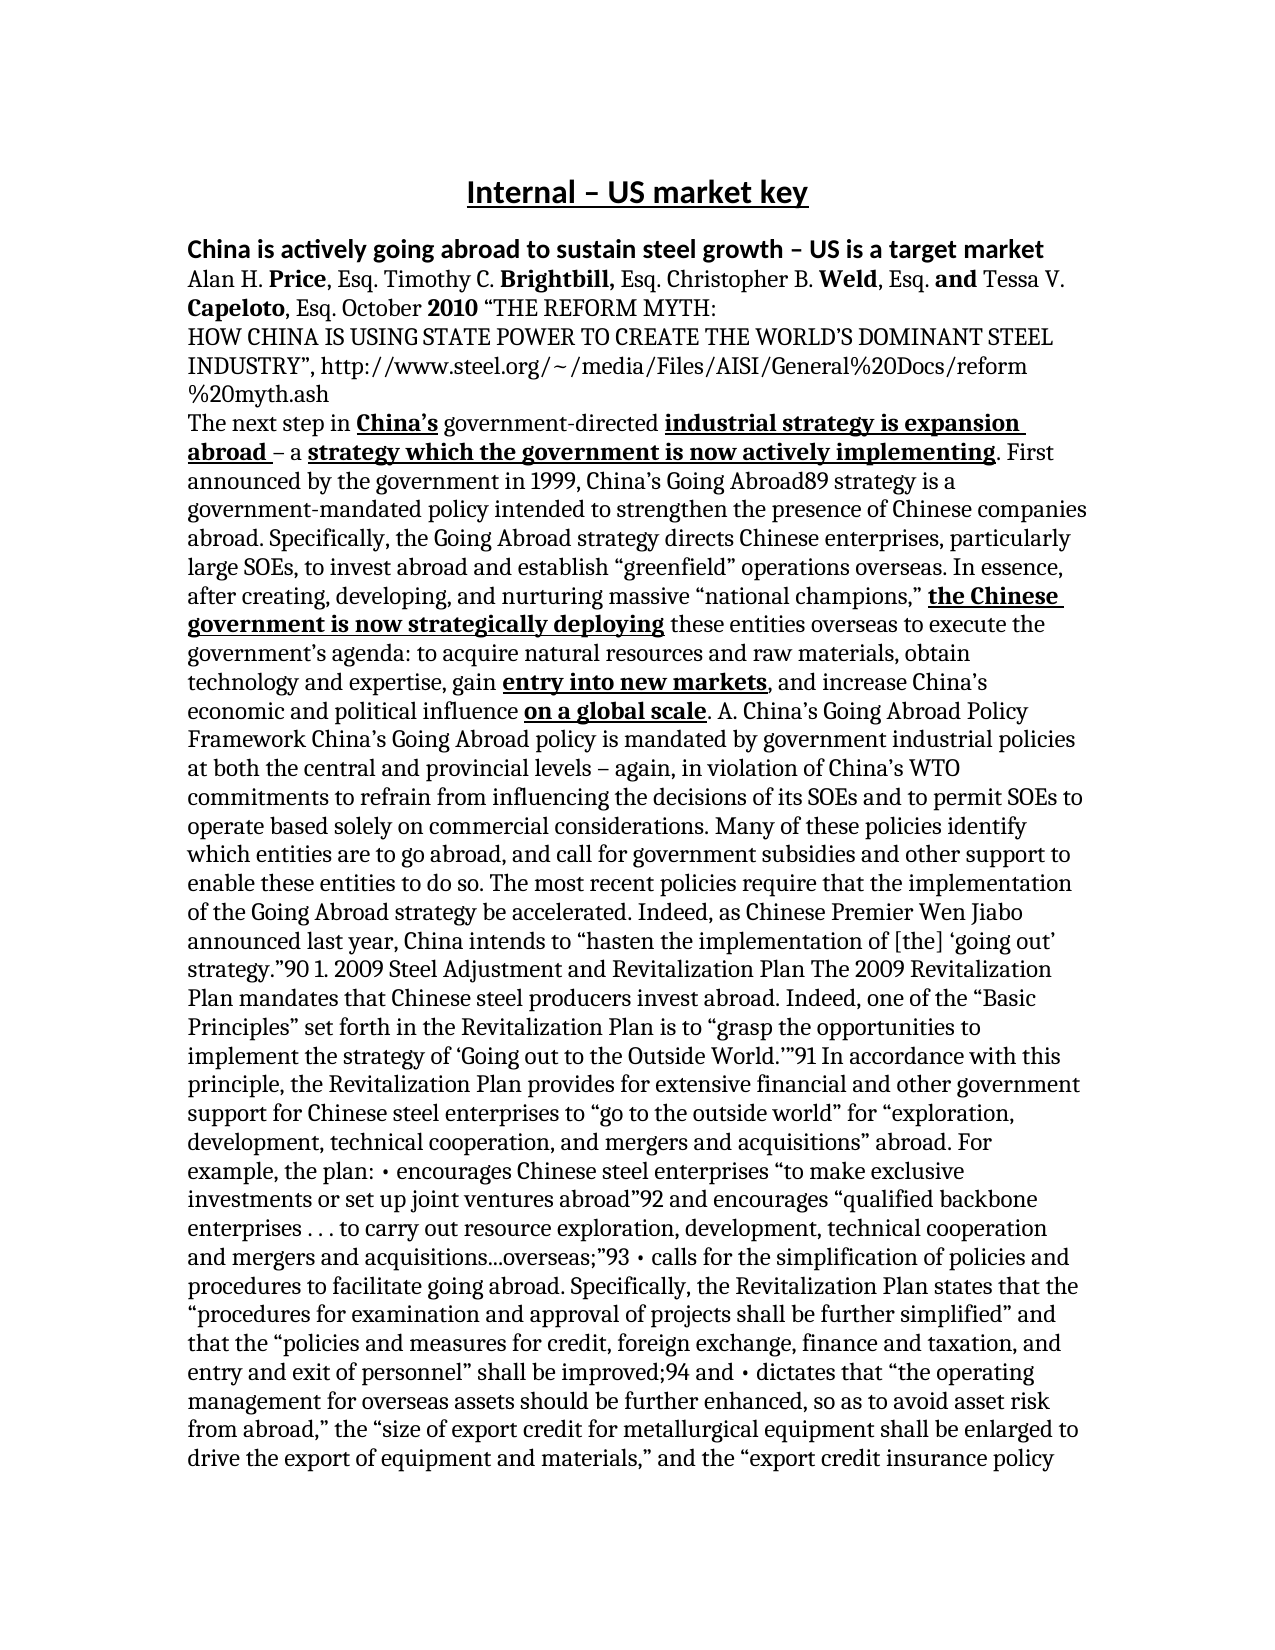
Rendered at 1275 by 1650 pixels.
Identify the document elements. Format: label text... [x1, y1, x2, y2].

subtitle China is actively going abroad to sustain steel growth – US is a target market [187, 232, 1087, 265]
subtitle Internal – US market key [187, 171, 1087, 212]
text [187, 409, 1087, 1473]
text Alan H. Price, Esq. Timothy C. Brightbill, Esq. Christopher B. Weld, Esq. and Tessa V. Capeloto, Esq. October 2010 “THE REFORM MYTH: [187, 265, 1087, 323]
text HOW CHINA IS USING STATE POWER TO CREATE THE WORLD’S DOMINANT STEEL INDUSTRY”, http://www.steel.org/~/media/Files/AISI/General%20Docs/reform%20myth.ash [187, 323, 1087, 409]
